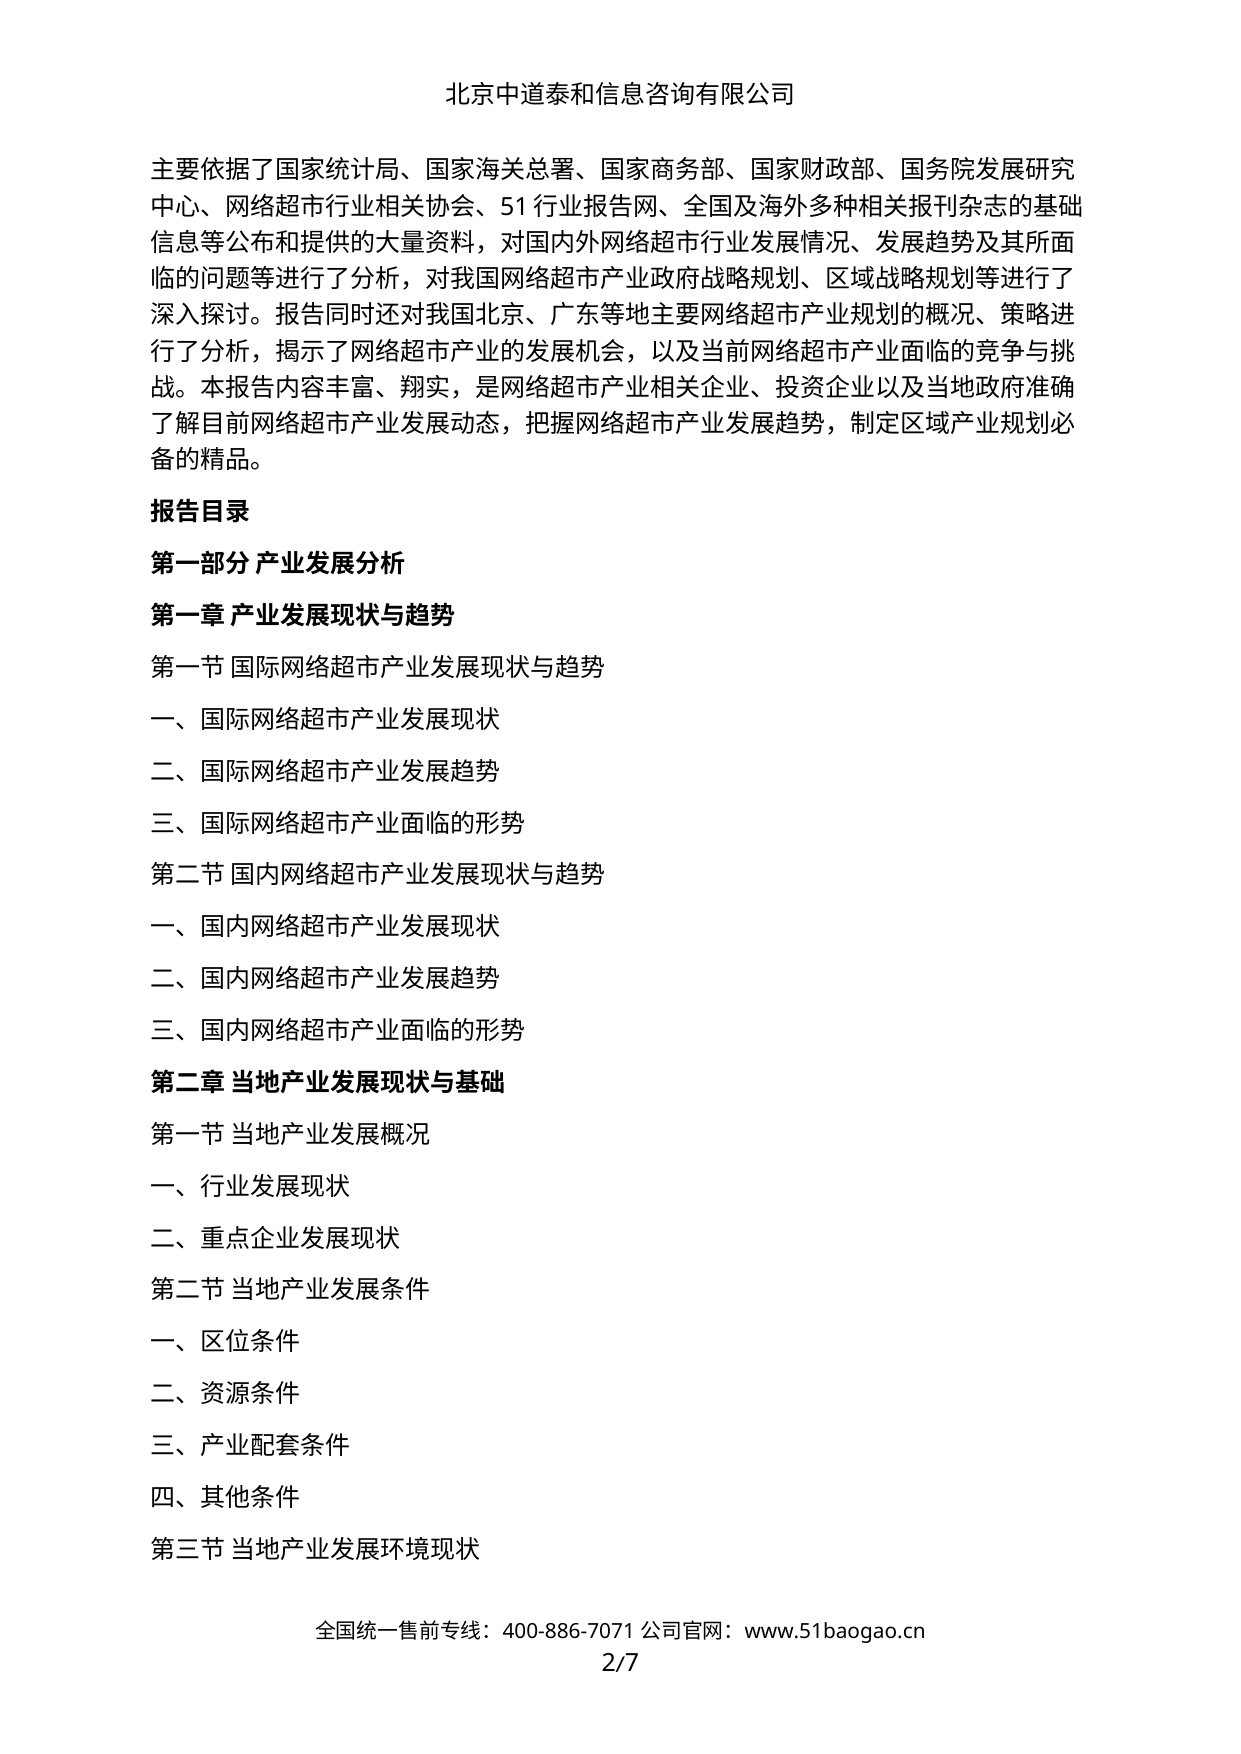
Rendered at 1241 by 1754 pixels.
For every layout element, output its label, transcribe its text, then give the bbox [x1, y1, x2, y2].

text 三、国内网络超市产业面临的形势 [150, 1011, 1090, 1047]
text 第一部分 产业发展分析 [150, 544, 1090, 580]
text 报告目录 [150, 492, 1090, 528]
text 一、国内网络超市产业发展现状 [150, 907, 1090, 943]
text 第一节 当地产业发展概况 [150, 1114, 1090, 1151]
text 二、国际网络超市产业发展趋势 [150, 751, 1090, 787]
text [150, 150, 1090, 476]
text 第二章 当地产业发展现状与基础 [150, 1062, 1090, 1099]
text 第一节 国际网络超市产业发展现状与趋势 [150, 647, 1090, 684]
text 第一章 产业发展现状与趋势 [150, 596, 1090, 632]
text 第二节 国内网络超市产业发展现状与趋势 [150, 855, 1090, 891]
text 三、国际网络超市产业面临的形势 [150, 803, 1090, 839]
text 第二节 当地产业发展条件 [150, 1270, 1090, 1306]
text 四、其他条件 [150, 1477, 1090, 1514]
text 一、国际网络超市产业发展现状 [150, 699, 1090, 736]
text 二、国内网络超市产业发展趋势 [150, 959, 1090, 995]
text 第三节 当地产业发展环境现状 [150, 1529, 1090, 1566]
text 二、重点企业发展现状 [150, 1218, 1090, 1254]
text 一、行业发展现状 [150, 1166, 1090, 1202]
text 二、资源条件 [150, 1374, 1090, 1410]
text 一、区位条件 [150, 1322, 1090, 1358]
text 三、产业配套条件 [150, 1426, 1090, 1462]
